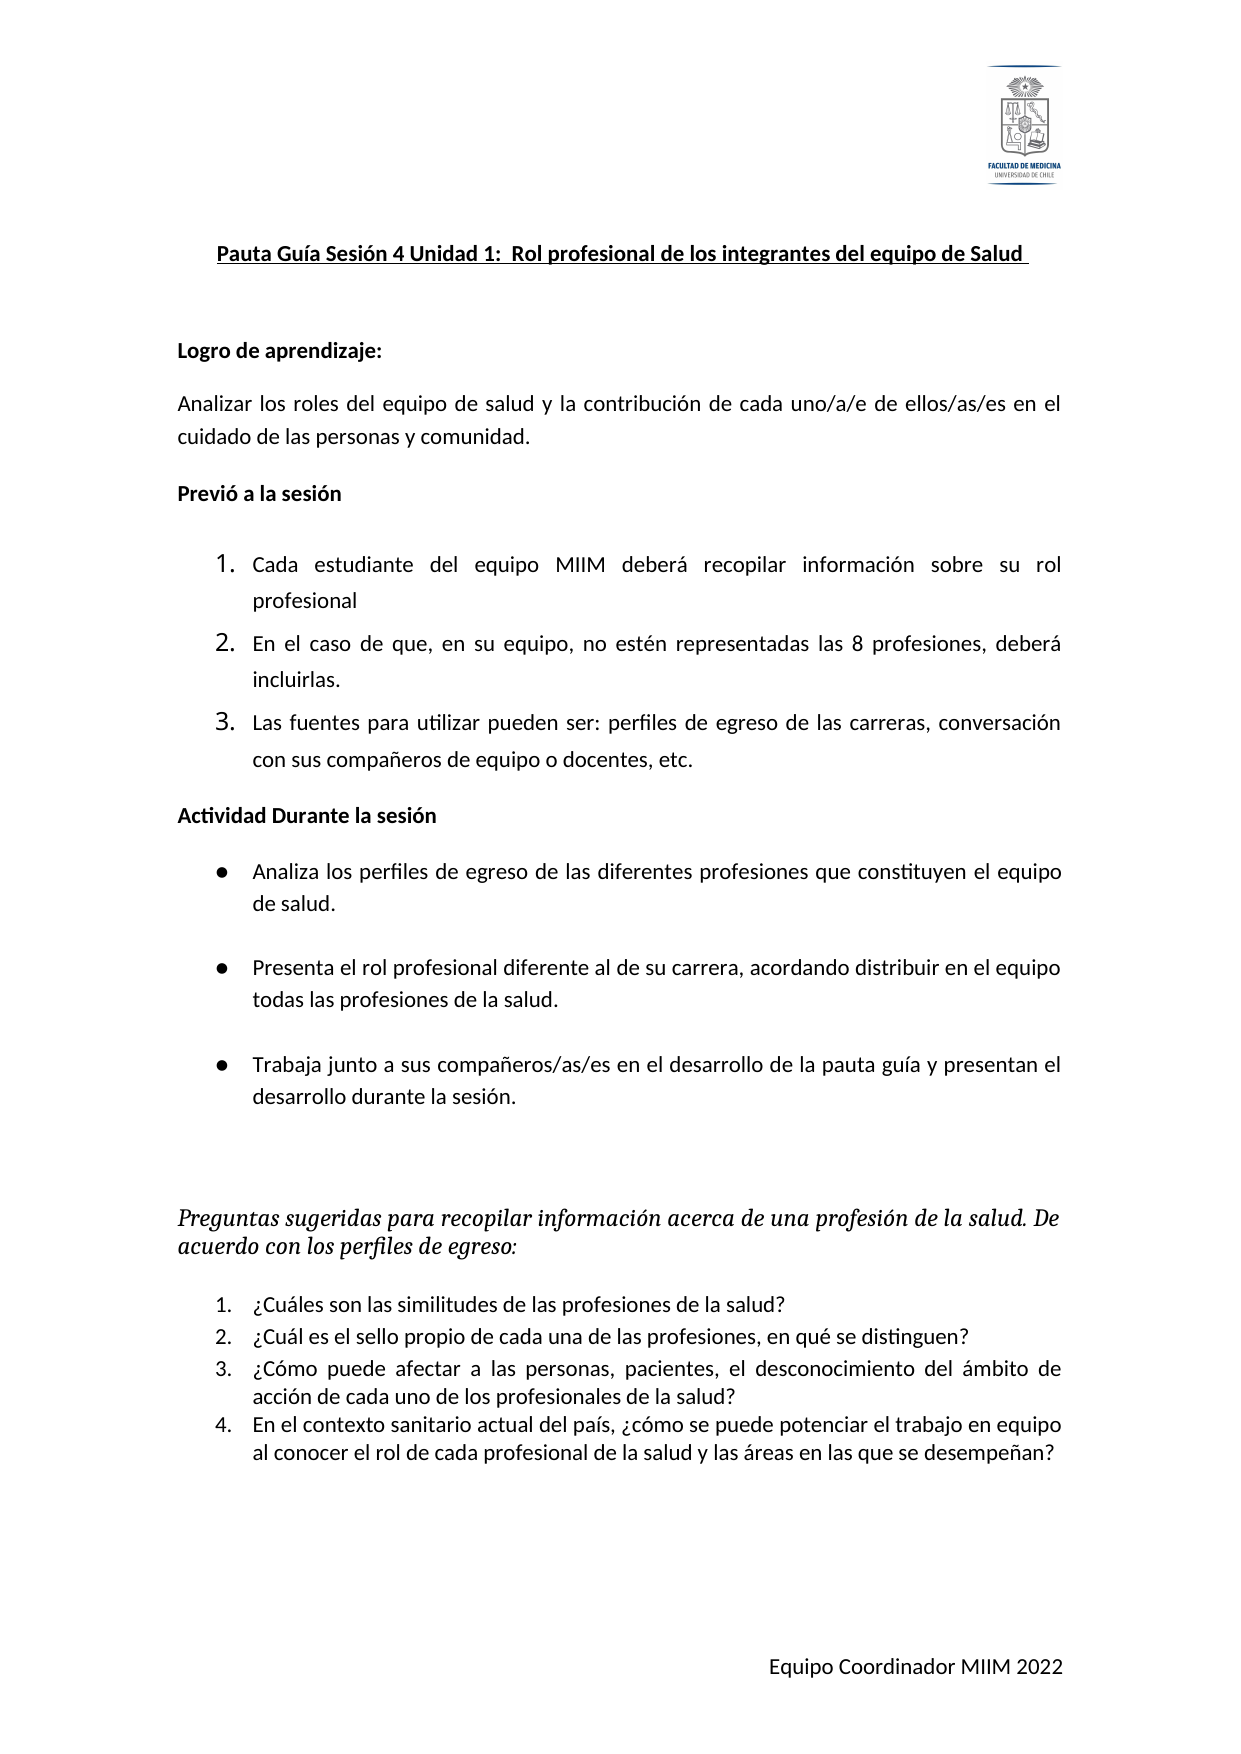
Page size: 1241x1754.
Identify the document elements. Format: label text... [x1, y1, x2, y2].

list Cada estudiante del equipo MIIM deberá recopilar información sobre su rol profesional [215, 535, 1063, 614]
list Las fuentes para utilizar pueden ser: perfiles de egreso de las carreras, conversación con sus compañeros de equipo o docentes, etc. [215, 693, 1063, 773]
text Preguntas sugeridas para recopilar información acerca de una profesión de la salud. De acuerdo con los perfiles de egreso: [177, 1203, 1063, 1261]
text Pauta Guía Sesión 4 Unidad 1: Rol profesional de los integrantes del equipo de Salud [177, 239, 1063, 267]
text Actividad Durante la sesión [177, 801, 1063, 829]
list En el contexto sanitario actual del país, ¿cómo se puede potenciar el trabajo en equipo al conocer el rol de cada profesional de la salud y las áreas en las que se desempeñan? [215, 1410, 1063, 1466]
text Logro de aprendizaje: [177, 337, 1063, 364]
list En el caso de que, en su equipo, no estén representadas las 8 profesiones, deberá incluirlas. [215, 614, 1063, 693]
list ¿Cuál es el sello propio de cada una de las profesiones, en qué se distinguen? [215, 1322, 1063, 1350]
text Previó a la sesión [177, 479, 1063, 507]
list Presenta el rol profesional diferente al de su carrera, acordando distribuir en el equipo todas las profesiones de la salud. [215, 953, 1063, 1014]
list ¿Cómo puede afectar a las personas, pacientes, el desconocimiento del ámbito de acción de cada uno de los profesionales de la salud? [215, 1354, 1063, 1410]
list ¿Cuáles son las similitudes de las profesiones de la salud? [215, 1290, 1063, 1318]
picture [985, 61, 1064, 190]
list Analiza los perfiles de egreso de las diferentes profesiones que constituyen el equipo de salud. [215, 857, 1063, 917]
list Trabaja junto a sus compañeros/as/es en el desarrollo de la pauta guía y presentan el desarrollo durante la sesión. [215, 1050, 1063, 1110]
text Analizar los roles del equipo de salud y la contribución de cada uno/a/e de ellos/as/es en el cuidado de las personas y comunidad. [177, 389, 1063, 450]
